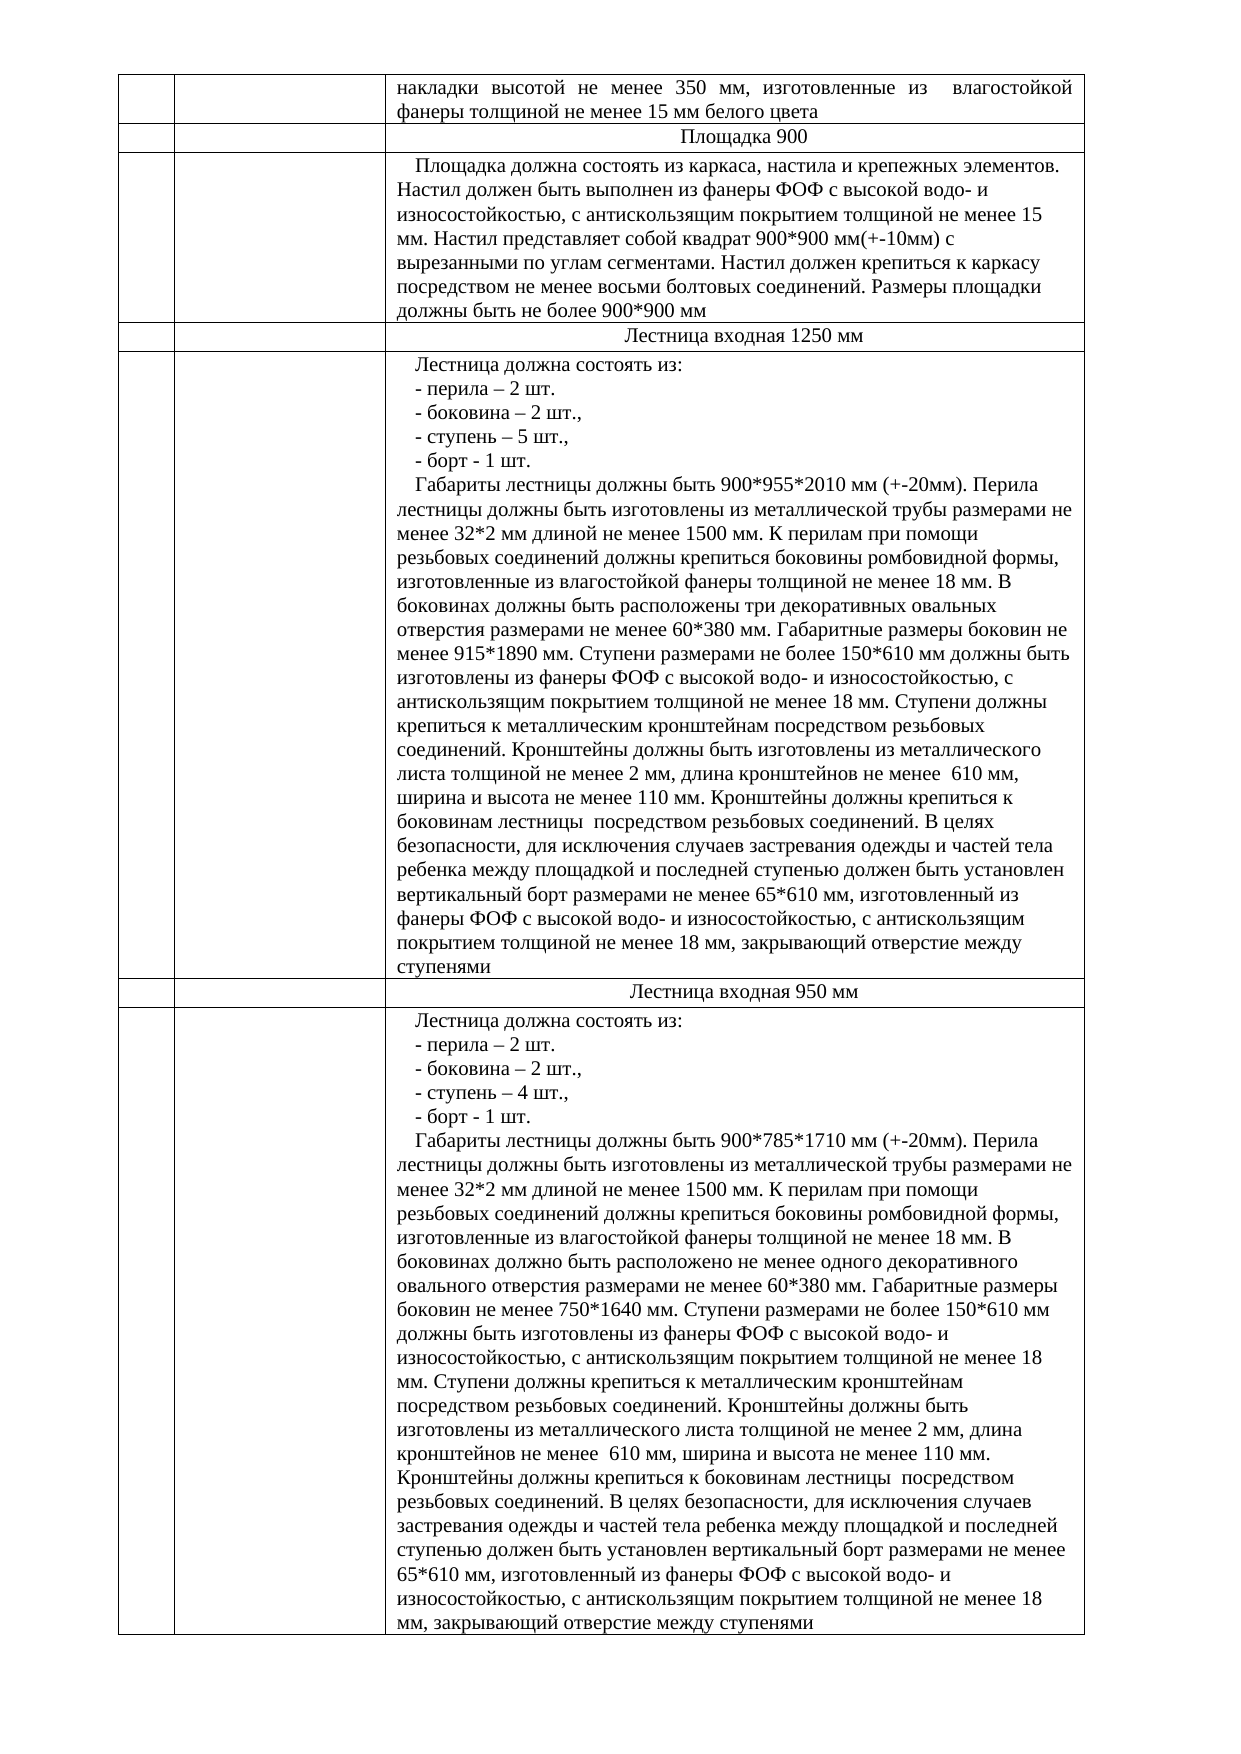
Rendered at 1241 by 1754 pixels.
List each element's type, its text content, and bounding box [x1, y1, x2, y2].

table_cell Площадка 900 [386, 124, 1084, 152]
table_cell [119, 323, 174, 351]
table_cell [175, 153, 385, 322]
table_cell Лестница должна состоять из: - перила – 2 шт. - боковина – 2 шт., - ступень – 5 шт., - борт - 1 шт. Габариты лестницы должны быть 900*955*2010 мм (+-20мм). Перила лестницы должны быть изготовлены из металлической трубы размерами не менее 32*2 мм длиной не менее 1500 мм. К перилам при помощи резьбовых соединений должны крепиться боковины ромбовидной формы, изготовленные из влагостойкой фанеры толщиной не менее 18 мм. В боковинах должны быть расположены три декоративных овальных отверстия размерами не менее 60*380 мм. Габаритные размеры боковин не менее 915*1890 мм. Ступени размерами не более 150*610 мм должны быть изготовлены из фанеры ФОФ с высокой водо- и износостойкостью, с антискользящим покрытием толщиной не менее 18 мм. Ступени должны крепиться к металлическим кронштейнам посредством резьбовых соединений. Кронштейны должны быть изготовлены из металлического листа толщиной не менее 2 мм, длина кронштейнов не менее 610 мм, ширина и высота не менее 110 мм. Кронштейны должны крепиться к боковинам лестницы посредством резьбовых соединений. В целях безопасности, для исключения случаев застревания одежды и частей тела ребенка между площадкой и последней ступенью должен быть установлен вертикальный борт размерами не менее 65*610 мм, изготовленный из фанеры ФОФ с высокой водо- и износостойкостью, с антискользящим покрытием толщиной не менее 18 мм, закрывающий отверстие между ступенями [386, 352, 1084, 978]
table_cell [119, 153, 174, 322]
table_cell [175, 323, 385, 351]
table_cell [119, 1008, 174, 1634]
table_cell [119, 979, 174, 1007]
table_cell Лестница входная 1250 мм [386, 323, 1084, 351]
table_cell [175, 352, 385, 978]
table_cell [119, 124, 174, 152]
table_cell [119, 75, 174, 123]
table_cell [119, 352, 174, 978]
table_cell [175, 75, 385, 123]
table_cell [386, 75, 1084, 123]
table_cell Площадка должна состоять из каркаса, настила и крепежных элементов. Настил должен быть выполнен из фанеры ФОФ с высокой водо- и износостойкостью, с антискользящим покрытием толщиной не менее 15 мм. Настил представляет собой квадрат 900*900 мм(+-10мм) с вырезанными по углам сегментами. Настил должен крепиться к каркасу посредством не менее восьми болтовых соединений. Размеры площадки должны быть не более 900*900 мм [386, 153, 1084, 322]
table_cell Лестница входная 950 мм [386, 979, 1084, 1007]
table_cell [175, 979, 385, 1007]
table_cell [175, 124, 385, 152]
table_cell [175, 1008, 385, 1634]
table_cell Лестница должна состоять из: - перила – 2 шт. - боковина – 2 шт., - ступень – 4 шт., - борт - 1 шт. Габариты лестницы должны быть 900*785*1710 мм (+-20мм). Перила лестницы должны быть изготовлены из металлической трубы размерами не менее 32*2 мм длиной не менее 1500 мм. К перилам при помощи резьбовых соединений должны крепиться боковины ромбовидной формы, изготовленные из влагостойкой фанеры толщиной не менее 18 мм. В боковинах должно быть расположено не менее одного декоративного овального отверстия размерами не менее 60*380 мм. Габаритные размеры боковин не менее 750*1640 мм. Ступени размерами не более 150*610 мм должны быть изготовлены из фанеры ФОФ с высокой водо- и износостойкостью, с антискользящим покрытием толщиной не менее 18 мм. Ступени должны крепиться к металлическим кронштейнам посредством резьбовых соединений. Кронштейны должны быть изготовлены из металлического листа толщиной не менее 2 мм, длина кронштейнов не менее 610 мм, ширина и высота не менее 110 мм. Кронштейны должны крепиться к боковинам лестницы посредством резьбовых соединений. В целях безопасности, для исключения случаев застревания одежды и частей тела ребенка между площадкой и последней ступенью должен быть установлен вертикальный борт размерами не менее 65*610 мм, изготовленный из фанеры ФОФ с высокой водо- и износостойкостью, с антискользящим покрытием толщиной не менее 18 мм, закрывающий отверстие между ступенями [386, 1008, 1084, 1634]
